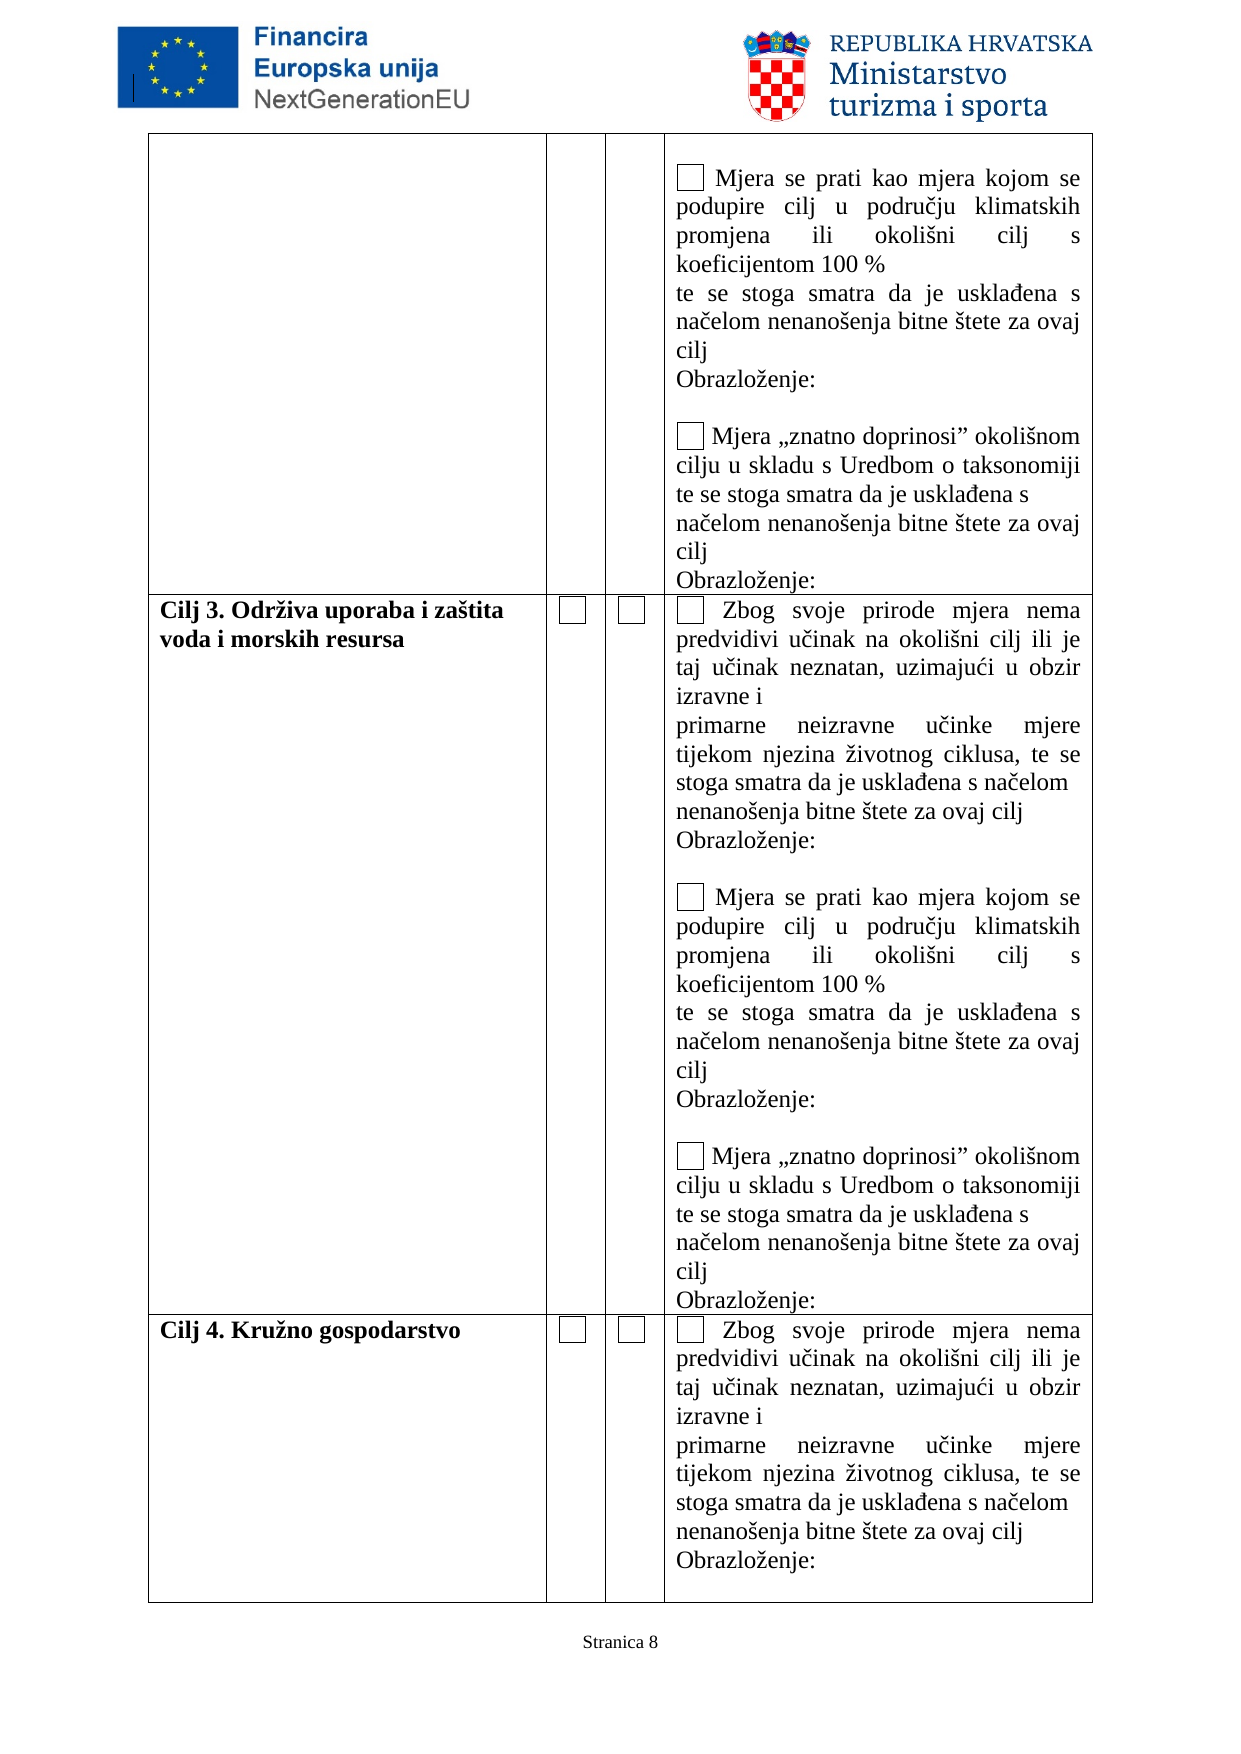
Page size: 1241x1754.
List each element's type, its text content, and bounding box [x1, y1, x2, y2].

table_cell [665, 134, 1092, 594]
table_cell [606, 1315, 664, 1602]
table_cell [149, 1315, 546, 1602]
picture [742, 30, 1093, 122]
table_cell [149, 134, 546, 594]
table_cell Cilj 3. Održiva uporaba i zaštita voda i morskih resursa [149, 595, 546, 1314]
table_cell [606, 595, 664, 1314]
picture [112, 21, 491, 113]
table_cell [547, 595, 605, 1314]
table_cell [606, 134, 664, 594]
table_cell [547, 134, 605, 594]
table_cell [547, 1315, 605, 1602]
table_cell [665, 1315, 1092, 1602]
